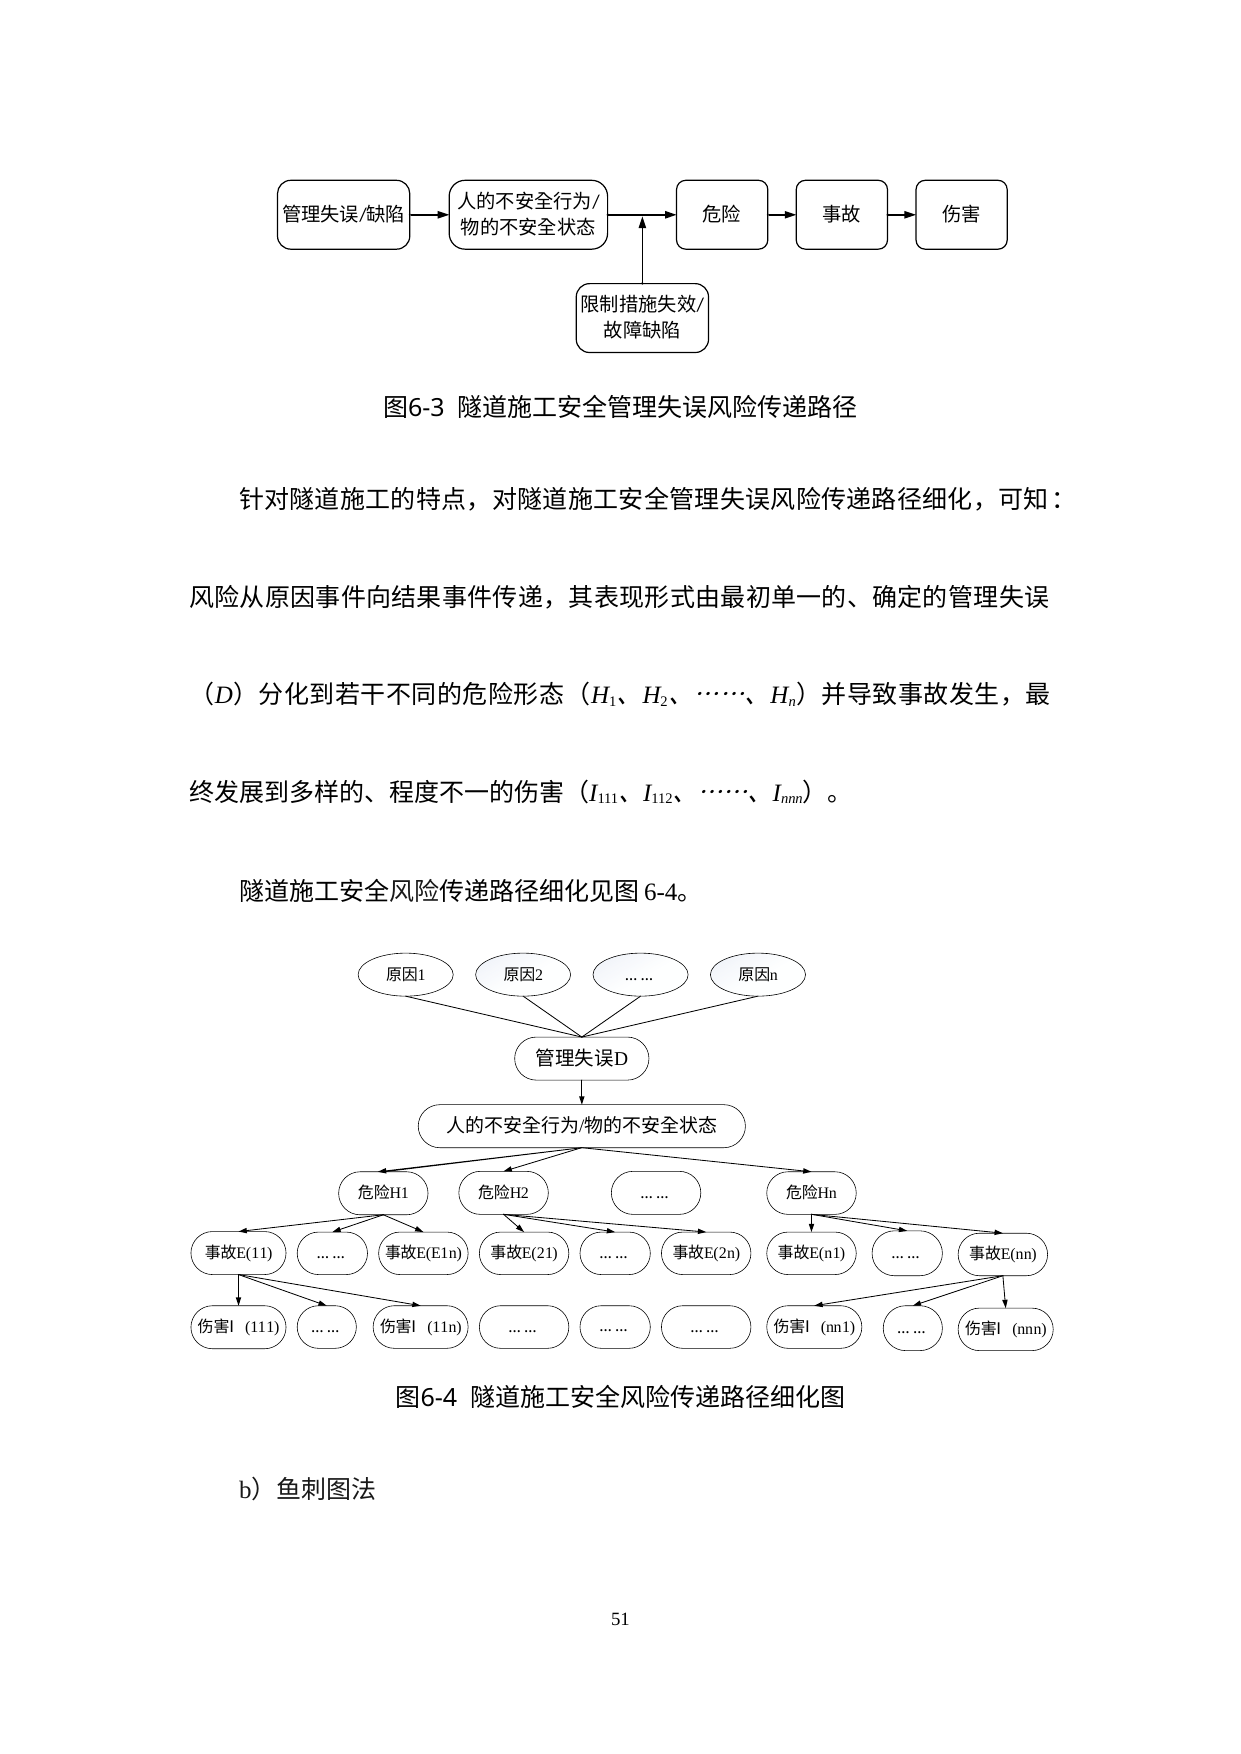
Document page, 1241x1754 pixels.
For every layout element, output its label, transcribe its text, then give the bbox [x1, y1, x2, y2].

text 针对隧道施工的特点，对隧道施工安全管理失误风险传递路径细化，可知：风险从原因事件向结果事件传递，其表现形式由最初单一的、确定的管理失误（D）分化到若干不同的危险形态（H1、H2、……、Hn）并导致事故发生，最终发展到多样的、程度不一的伤害（I111、I112、……、Innn）。 [189, 465, 1051, 823]
text b）鱼刺图法 [189, 1455, 1051, 1520]
